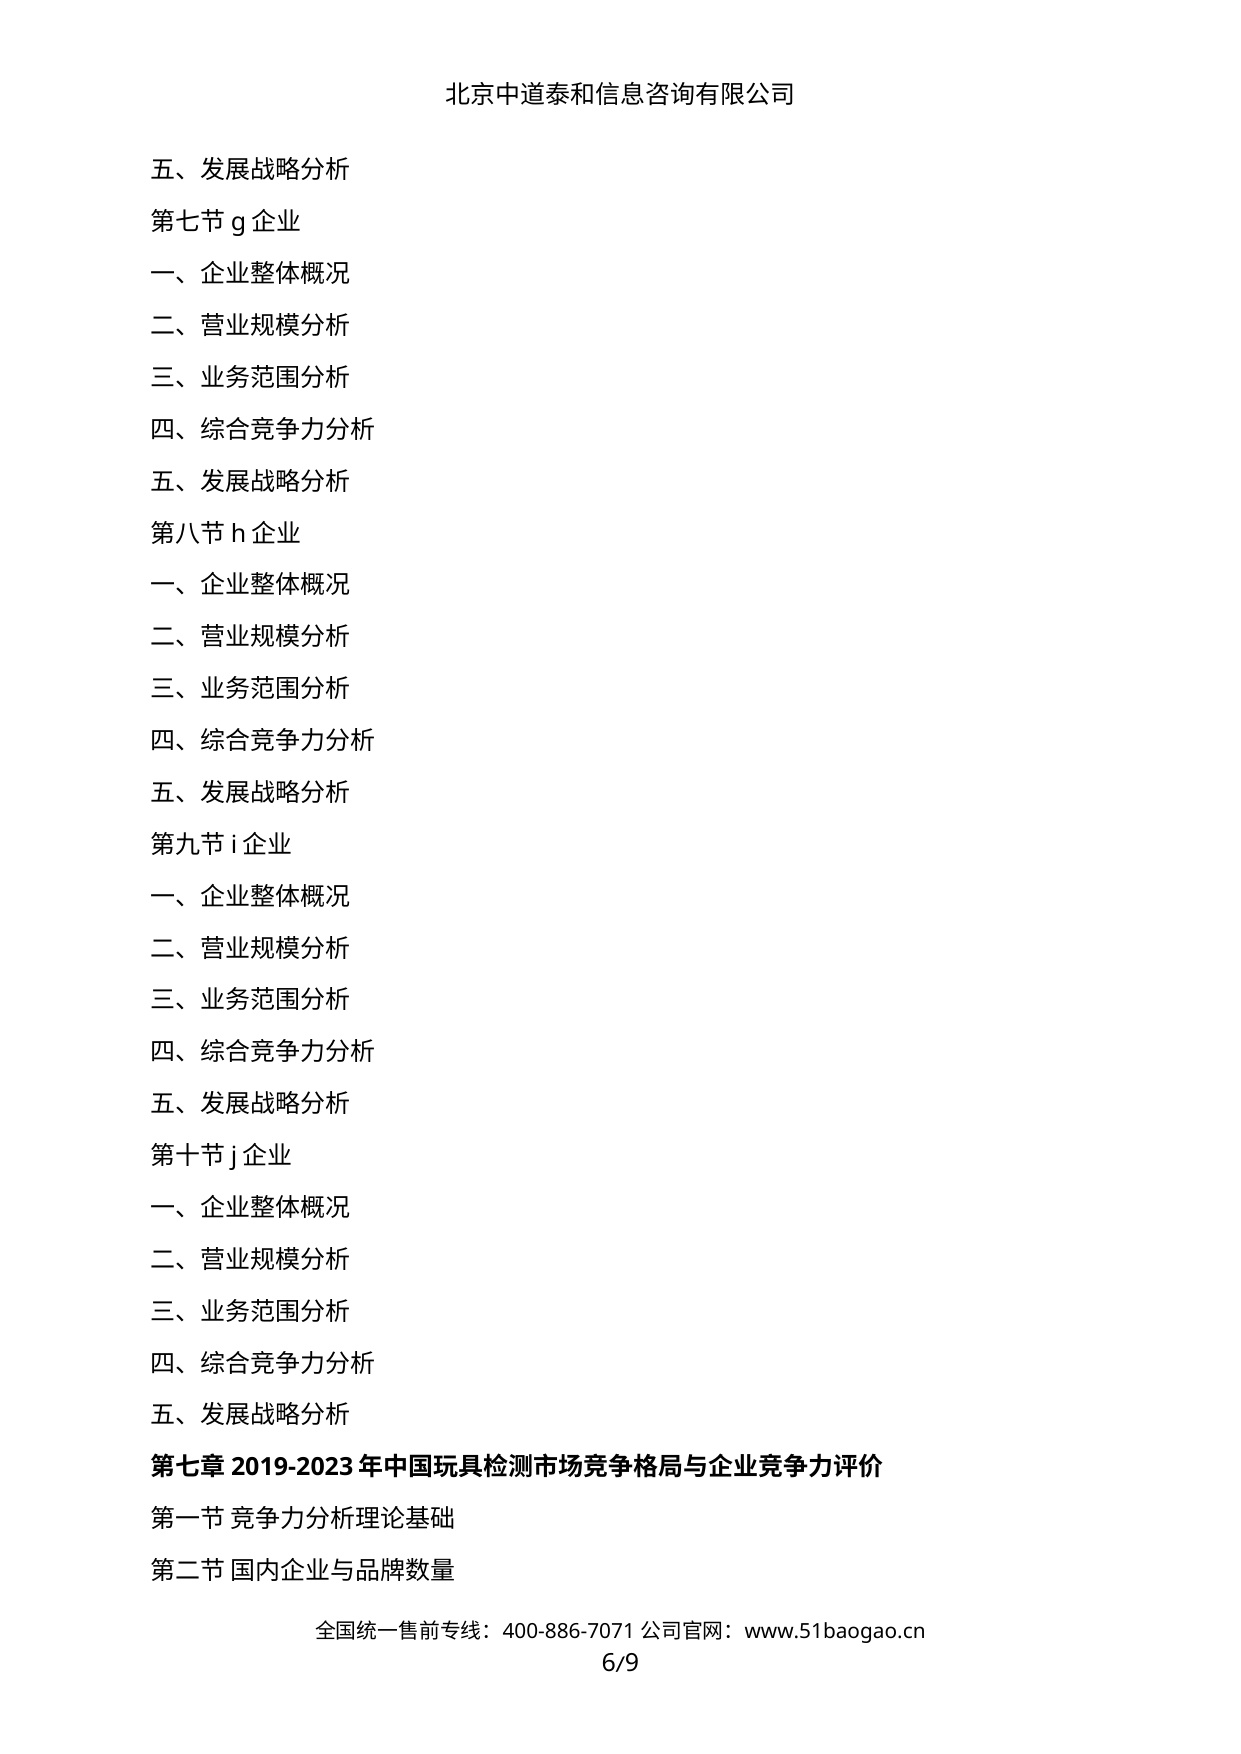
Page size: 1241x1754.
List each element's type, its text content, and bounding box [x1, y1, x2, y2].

text 第十节 j企业 [150, 1136, 1090, 1172]
text 五、发展战略分析 [150, 1395, 1090, 1431]
text 一、企业整体概况 [150, 565, 1090, 601]
text 五、发展战略分析 [150, 150, 1090, 186]
text 一、企业整体概况 [150, 876, 1090, 912]
text 三、业务范围分析 [150, 669, 1090, 705]
text 第二节 国内企业与品牌数量 [150, 1551, 1090, 1587]
text 四、综合竞争力分析 [150, 721, 1090, 757]
text 二、营业规模分析 [150, 306, 1090, 342]
text 第七节 g企业 [150, 202, 1090, 238]
text 五、发展战略分析 [150, 1084, 1090, 1120]
text 第七章 2019-2023年中国玩具检测市场竞争格局与企业竞争力评价 [150, 1447, 1090, 1483]
text 一、企业整体概况 [150, 254, 1090, 290]
text 第九节 i企业 [150, 824, 1090, 861]
text 三、业务范围分析 [150, 1291, 1090, 1327]
text 一、企业整体概况 [150, 1187, 1090, 1224]
text 二、营业规模分析 [150, 617, 1090, 653]
text 五、发展战略分析 [150, 772, 1090, 809]
text 第八节 h企业 [150, 513, 1090, 549]
text 四、综合竞争力分析 [150, 1032, 1090, 1068]
text 三、业务范围分析 [150, 980, 1090, 1016]
text 四、综合竞争力分析 [150, 409, 1090, 446]
text 五、发展战略分析 [150, 461, 1090, 497]
text 二、营业规模分析 [150, 928, 1090, 964]
text 第一节 竞争力分析理论基础 [150, 1499, 1090, 1535]
text 四、综合竞争力分析 [150, 1343, 1090, 1379]
text 二、营业规模分析 [150, 1239, 1090, 1276]
text 三、业务范围分析 [150, 357, 1090, 394]
